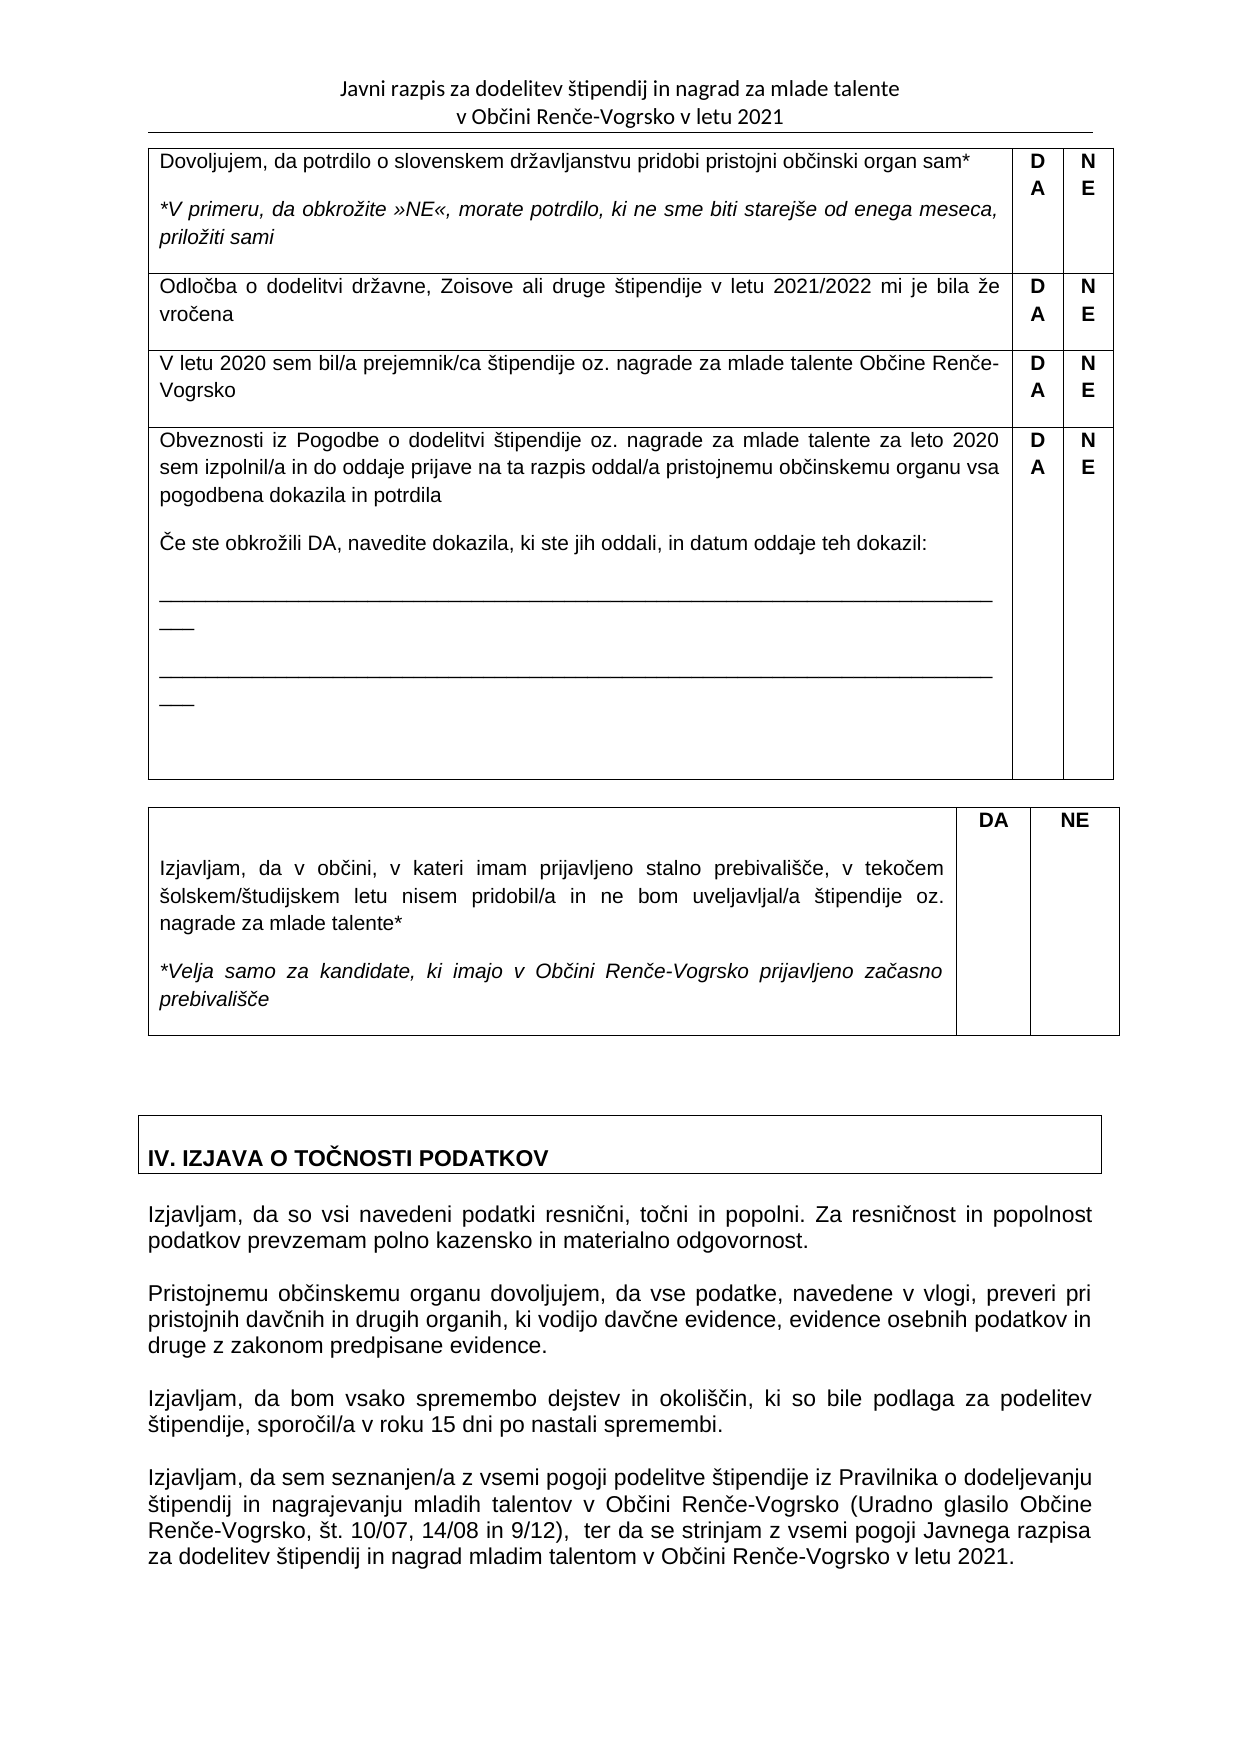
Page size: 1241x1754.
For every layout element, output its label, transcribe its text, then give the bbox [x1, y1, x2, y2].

table_cell Dovoljujem, da potrdilo o slovenskem državljanstvu pridobi pristojni občinski organ sam* *V primeru, da obkrožite »NE«, morate potrdilo, ki ne sme biti starejše od enega meseca, priložiti sami [149, 149, 1012, 273]
text Izjavljam, da so vsi navedeni podatki resnični, točni in popolni. Za resničnost in popolnost podatkov prevzemam polno kazensko in materialno odgovornost. [148, 1201, 1093, 1253]
table_header Izjavljam, da v občini, v kateri imam prijavljeno stalno prebivališče, v tekočem šolskem/študijskem letu nisem pridobil/a in ne bom uveljavljal/a štipendije oz. nagrade za mlade talente* *Velja samo za kandidate, ki imajo v Občini Renče-Vogrsko prijavljeno začasno prebivališče [149, 808, 956, 1035]
table_cell NE [1064, 274, 1113, 350]
table_cell V letu 2020 sem bil/a prejemnik/ca štipendije oz. nagrade za mlade talente Občine Renče-Vogrsko [149, 351, 1012, 427]
table_header DA [957, 808, 1030, 1035]
text Izjavljam, da sem seznanjen/a z vsemi pogoji podelitve štipendije iz Pravilnika o dodeljevanju štipendij in nagrajevanju mladih talentov v Občini Renče-Vogrsko (Uradno glasilo Občine Renče-Vogrsko, št. 10/07, 14/08 in 9/12), ter da se strinjam z vsemi pogoji Javnega razpisa za dodelitev štipendij in nagrad mladim talentom v Občini Renče-Vogrsko v letu 2021. [148, 1464, 1093, 1569]
table_cell DA [1013, 274, 1063, 350]
table_cell [1064, 531, 1113, 779]
table_cell DA [1013, 428, 1063, 531]
table_header NE [1031, 808, 1119, 1035]
text Pristojnemu občinskemu organu dovoljujem, da vse podatke, navedene v vlogi, preveri pri pristojnih davčnih in drugih organih, ki vodijo davčne evidence, evidence osebnih podatkov in druge z zakonom predpisane evidence. [148, 1280, 1093, 1359]
table_cell Odločba o dodelitvi državne, Zoisove ali druge štipendije v letu 2021/2022 mi je bila že vročena [149, 274, 1012, 350]
table_cell NE [1064, 149, 1113, 273]
table_cell [1013, 531, 1063, 779]
table_cell Če ste obkrožili DA, navedite dokazila, ki ste jih oddali, in datum oddaje teh dokazil: ___________________________________________________________________________ ___________________________________________________________________________ [149, 531, 1012, 779]
table_cell NE [1064, 351, 1113, 427]
table_cell DA [1013, 351, 1063, 427]
text IV. IZJAVA O TOČNOSTI PODATKOV [139, 1142, 1101, 1173]
table_cell NE [1064, 428, 1113, 531]
table_cell Obveznosti iz Pogodbe o dodelitvi štipendije oz. nagrade za mlade talente za leto 2020 sem izpolnil/a in do oddaje prijave na ta razpis oddal/a pristojnemu občinskemu organu vsa pogodbena dokazila in potrdila [149, 428, 1012, 531]
table_cell DA [1013, 149, 1063, 273]
text Izjavljam, da bom vsako spremembo dejstev in okoliščin, ki so bile podlaga za podelitev štipendije, sporočil/a v roku 15 dni po nastali spremembi. [148, 1385, 1093, 1438]
